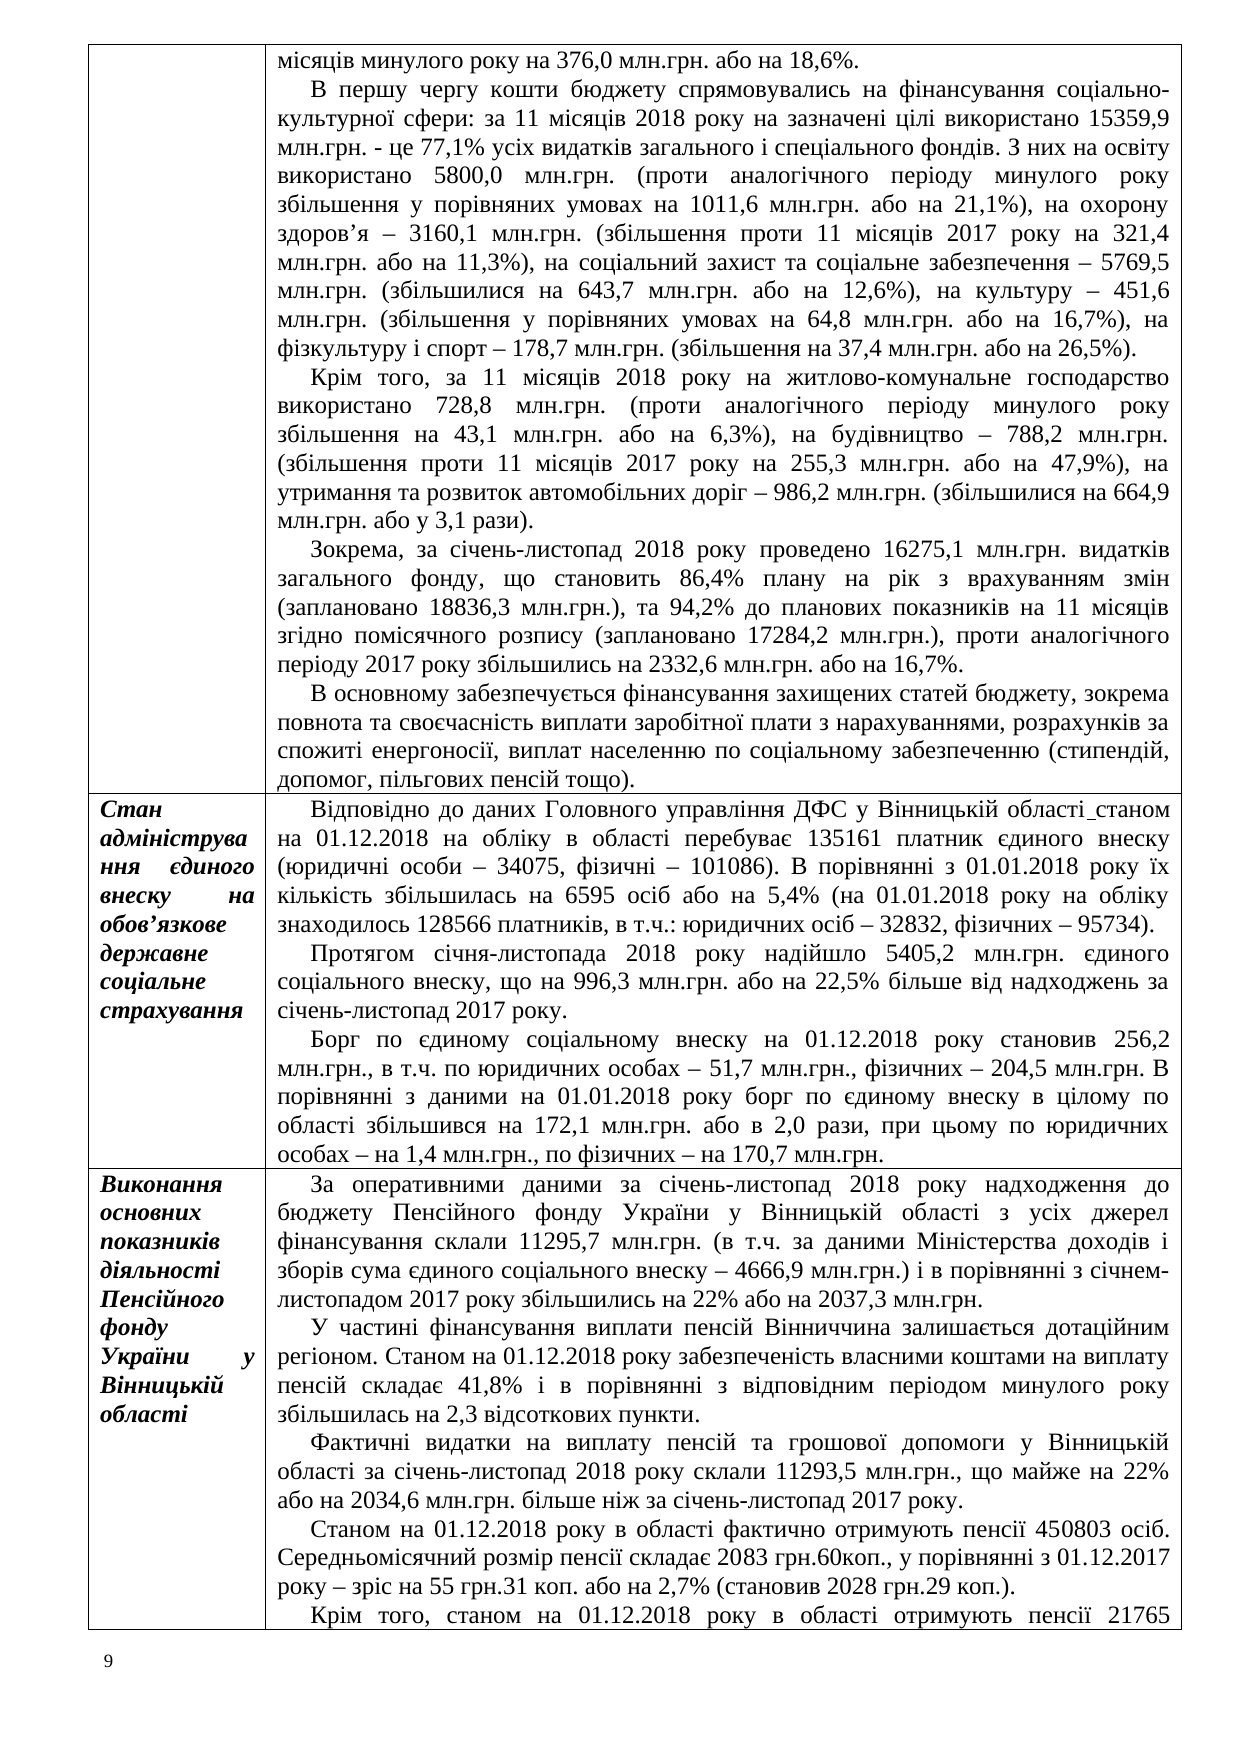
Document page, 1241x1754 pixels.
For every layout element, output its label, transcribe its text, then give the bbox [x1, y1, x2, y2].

table_cell Стан адміністрування єдиного внеску на обов’язкове державне соціальне страхування [89, 794, 265, 1168]
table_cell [89, 1169, 265, 1629]
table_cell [89, 45, 265, 793]
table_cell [266, 45, 1181, 793]
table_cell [266, 1169, 1181, 1629]
table_cell Відповідно до даних Головного управління ДФС у Вінницькій області станом на 01.12.2018 на обліку в області перебуває 135161 платник єдиного внеску (юридичні особи – 34075, фізичні – 101086). В порівнянні з 01.01.2018 року їх кількість збільшилась на 6595 осіб або на 5,4% (на 01.01.2018 року на обліку знаходилось 128566 платників, в т.ч.: юридичних осіб – 32832, фізичних – 95734). Протягом січня-листопада 2018 року надійшло 5405,2 млн.грн. єдиного соціального внеску, що на 996,3 млн.грн. або на 22,5% більше від надходжень за січень-листопад 2017 року. Борг по єдиному соціальному внеску на 01.12.2018 року становив 256,2 млн.грн., в т.ч. по юридичних особах – 51,7 млн.грн., фізичних – 204,5 млн.грн. В порівнянні з даними на 01.01.2018 року борг по єдиному внеску в цілому по області збільшився на 172,1 млн.грн. або в 2,0 рази, при цьому по юридичних особах – на 1,4 млн.грн., по фізичних – на 170,7 млн.грн. [266, 794, 1181, 1168]
